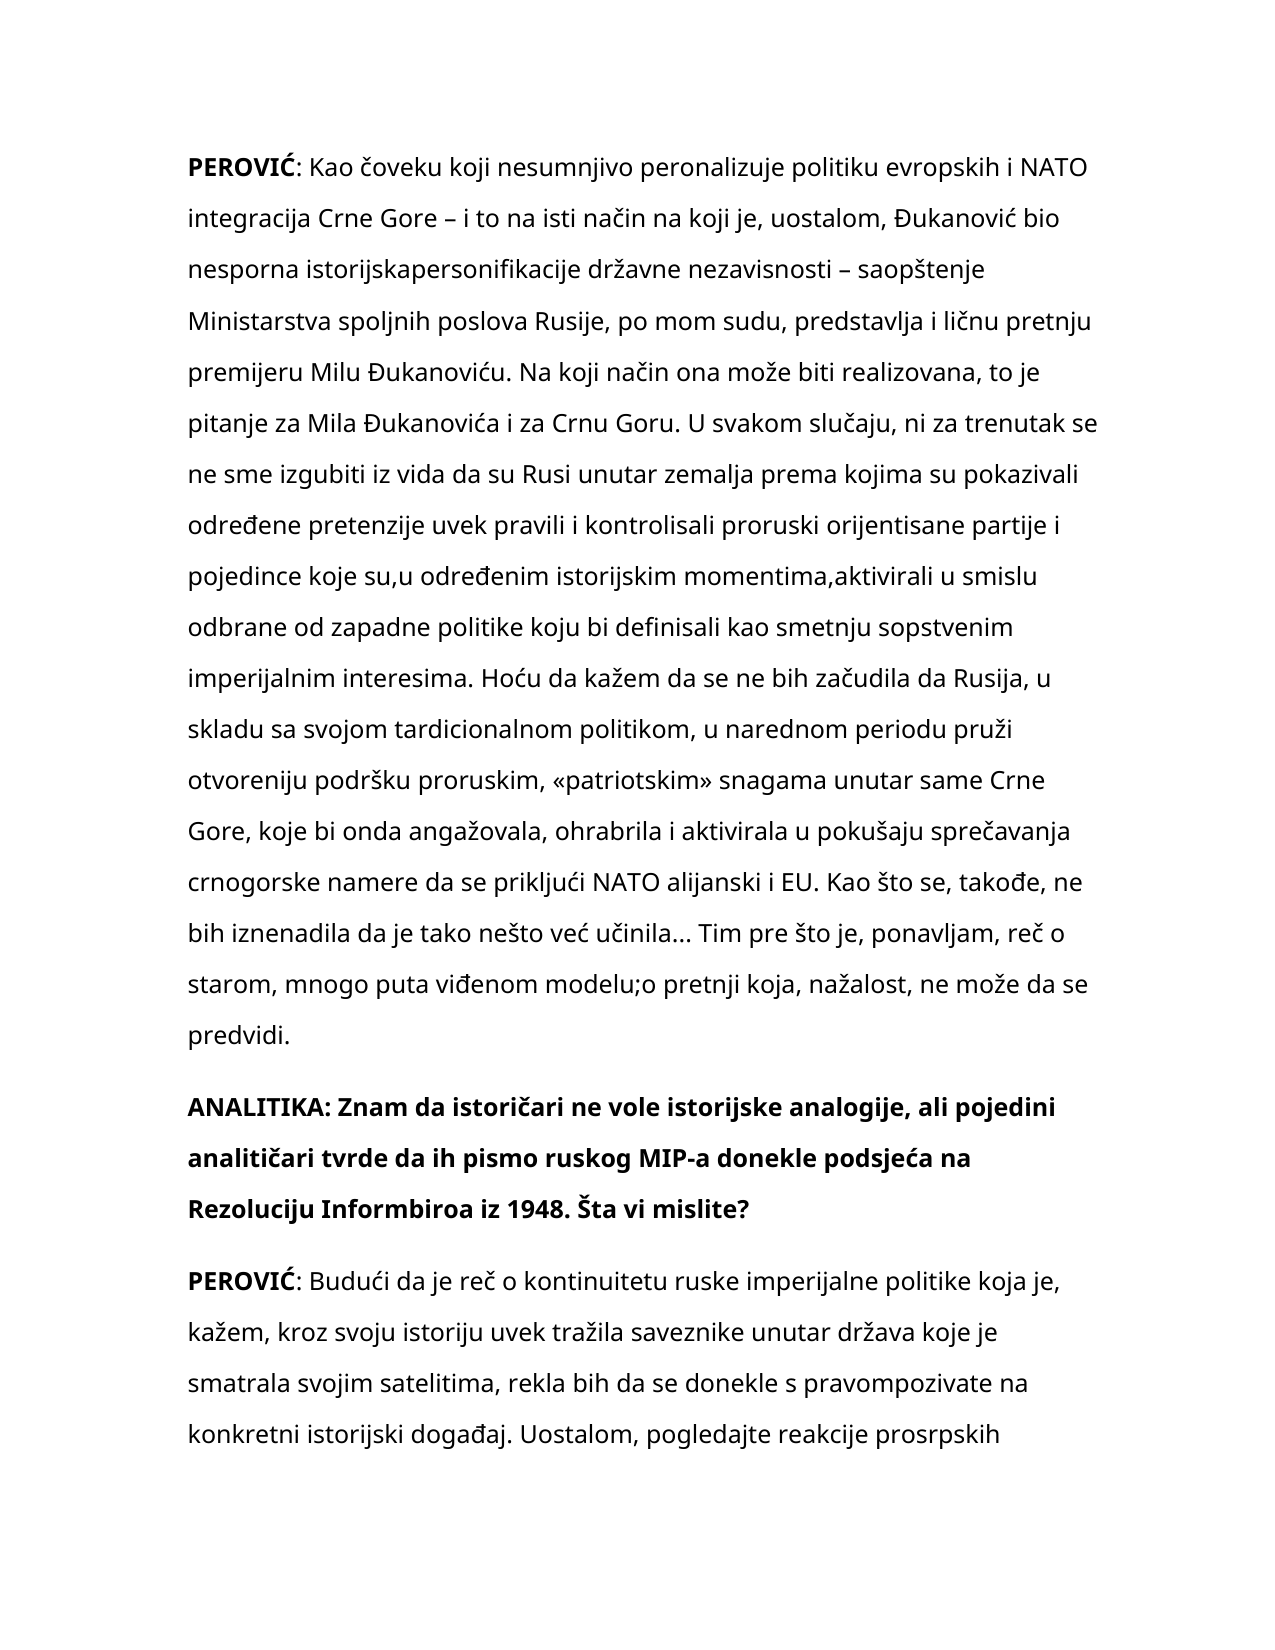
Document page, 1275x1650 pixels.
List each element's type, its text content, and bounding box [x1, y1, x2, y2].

text ANALITIKA: Znam da istoričari ne vole istorijske analogije, ali pojedini analitičari tvrde da ih pismo ruskog MIP-a donekle podsjeća na Rezoluciju Informbiroa iz 1948. Šta vi mislite? [187, 1089, 1105, 1226]
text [187, 1263, 1105, 1451]
text PEROVIĆ: Kao čoveku koji nesumnjivo peronalizuje politiku evropskih i NATO integracija Crne Gore – i to na isti način na koji je, uostalom, Đukanović bio nesporna istorijskapersonifikacije državne nezavisnosti – saopštenje Ministarstva spoljnih poslova Rusije, po mom sudu, predstavlja i ličnu pretnju premijeru Milu Đukanoviću. Na koji način ona može biti realizovana, to je pitanje za Mila Đukanovića i za Crnu Goru. U svakom slučaju, ni za trenutak se ne sme izgubiti iz vida da su Rusi unutar zemalja prema kojima su pokazivali određene pretenzije uvek pravili i kontrolisali proruski orijentisane partije i pojedince koje su,u određenim istorijskim momentima,aktivirali u smislu odbrane od zapadne politike koju bi definisali kao smetnju sopstvenim imperijalnim interesima. Hoću da kažem da se ne bih začudila da Rusija, u skladu sa svojom tardicionalnom politikom, u narednom periodu pruži otvoreniju podršku proruskim, «patriotskim» snagama unutar same Crne Gore, koje bi onda angažovala, ohrabrila i aktivirala u pokušaju sprečavanja crnogorske namere da se prikljući NATO alijanski i EU. Kao što se, takođe, ne bih iznenadila da je tako nešto već učinila... Tim pre što je, ponavljam, reč o starom, mnogo puta viđenom modelu;o pretnji koja, nažalost, ne može da se predvidi. [187, 150, 1105, 1052]
